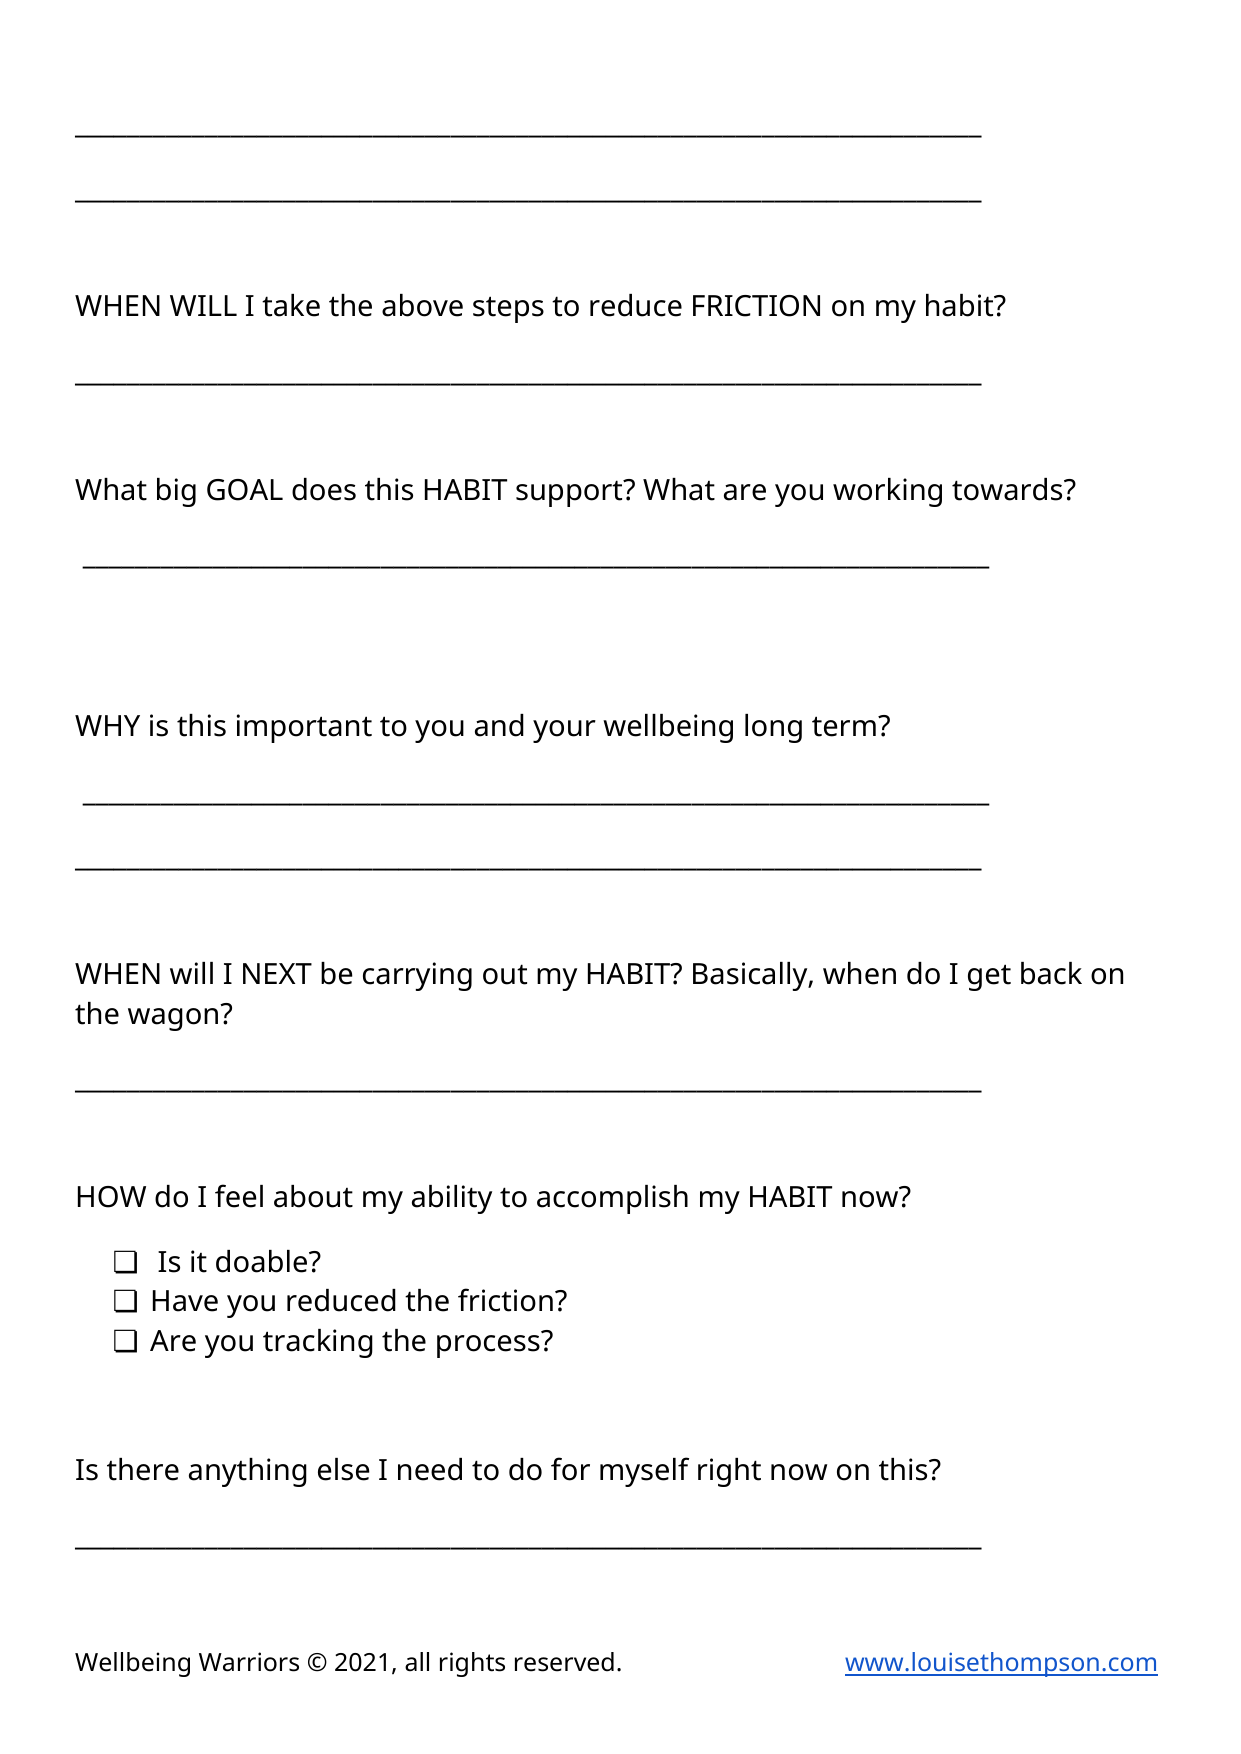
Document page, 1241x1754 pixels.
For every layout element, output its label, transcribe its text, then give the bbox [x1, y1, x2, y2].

list Are you tracking the process? [112, 1320, 1165, 1360]
text Is there anything else I need to do for myself right now on this? [75, 1450, 1165, 1489]
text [75, 102, 1165, 142]
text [75, 1514, 1165, 1554]
list Is it doable? [112, 1241, 1165, 1281]
text WHEN WILL I take the above steps to reduce FRICTION on my habit? [75, 286, 1165, 325]
text WHEN will I NEXT be carrying out my HABIT? Basically, when do I get back on the wagon? [75, 953, 1165, 1033]
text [75, 167, 1165, 207]
text HOW do I feel about my ability to accomplish my HABIT now? [75, 1176, 1165, 1216]
text What big GOAL does this HABIT support? What are you working towards? [75, 469, 1165, 508]
text ______________________________________________________________________ [75, 835, 1165, 875]
text ______________________________________________________________________ [75, 770, 1165, 810]
text ______________________________________________________________________ [75, 533, 1165, 573]
list Have you reduced the friction? [112, 1281, 1165, 1320]
text ______________________________________________________________________ [75, 350, 1165, 390]
text WHY is this important to you and your wellbeing long term? [75, 706, 1165, 745]
text ______________________________________________________________________ [75, 1058, 1165, 1097]
